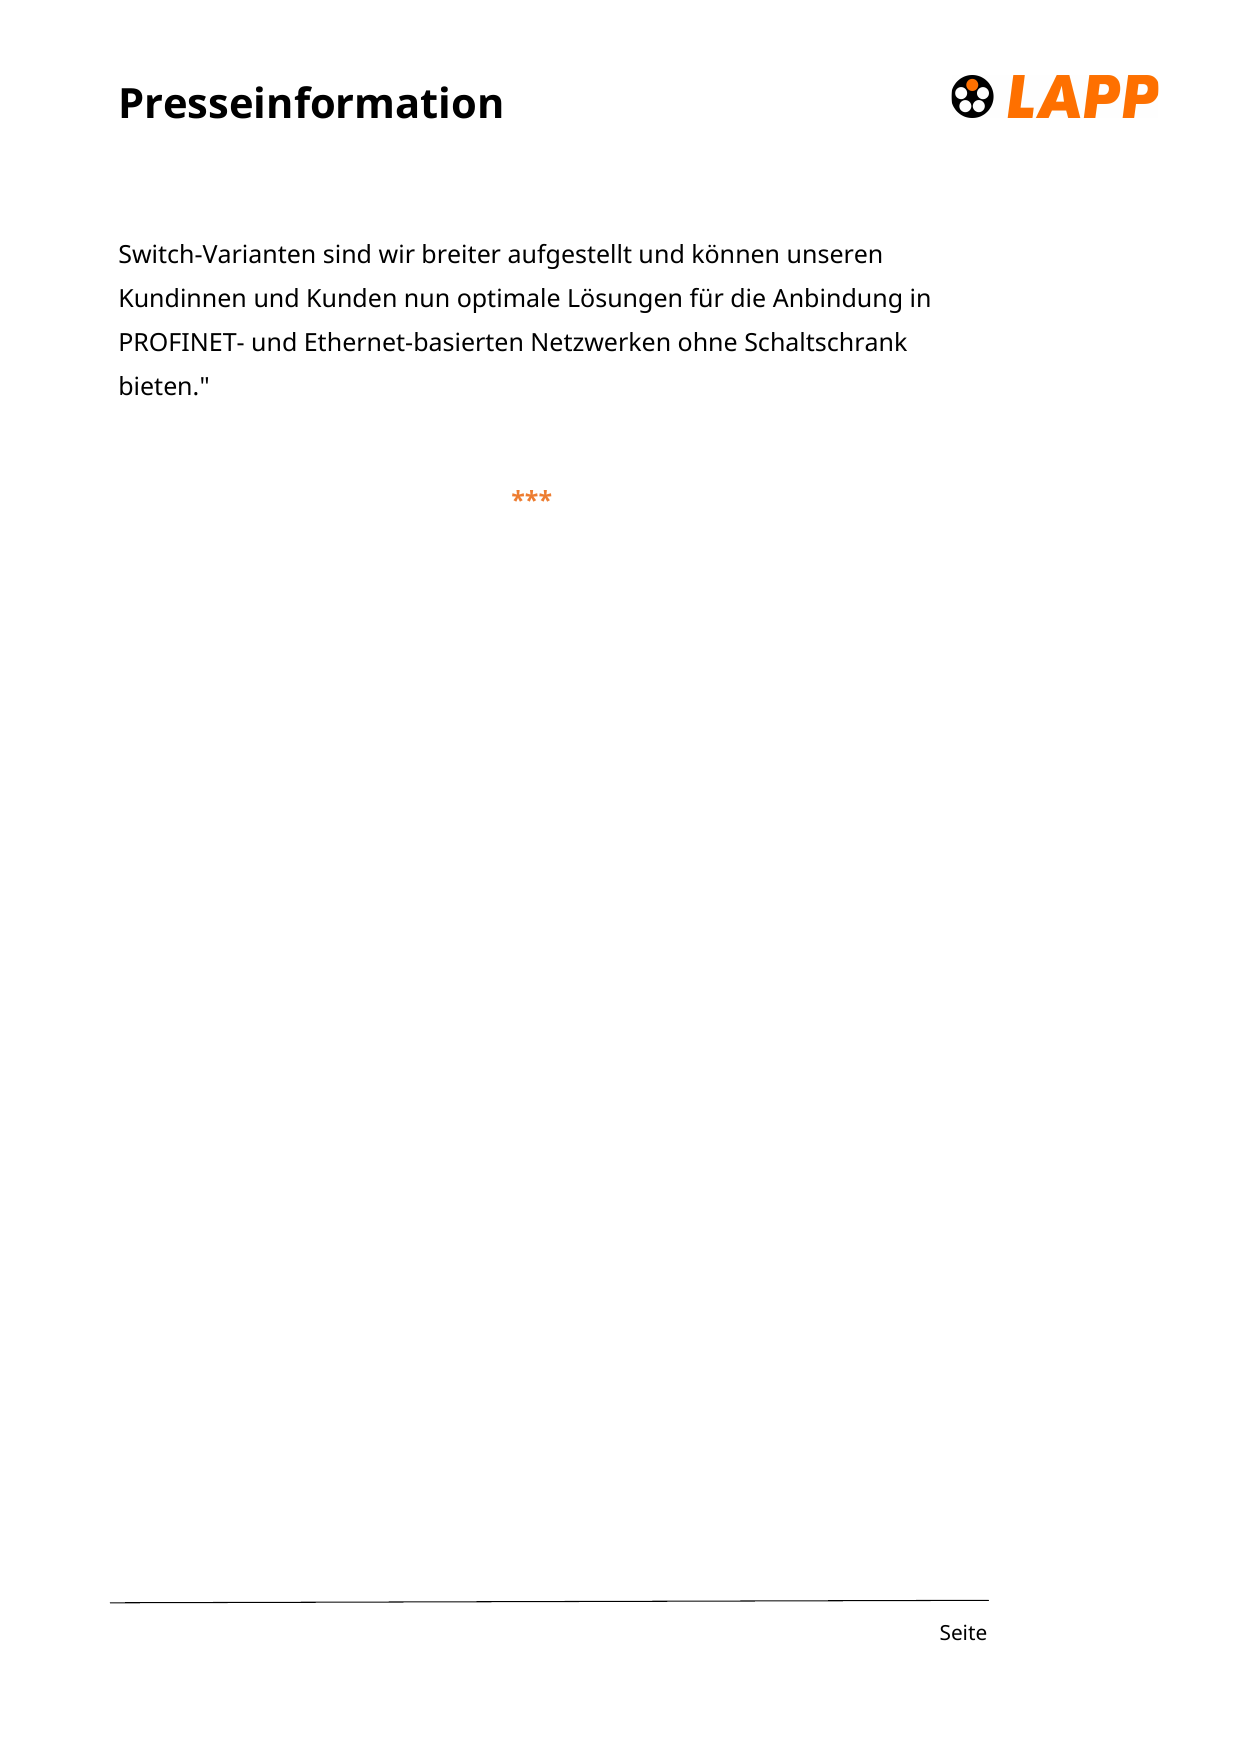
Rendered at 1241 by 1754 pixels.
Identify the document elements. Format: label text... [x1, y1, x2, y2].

picture [951, 75, 1159, 118]
text *** [118, 483, 945, 517]
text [118, 236, 945, 403]
